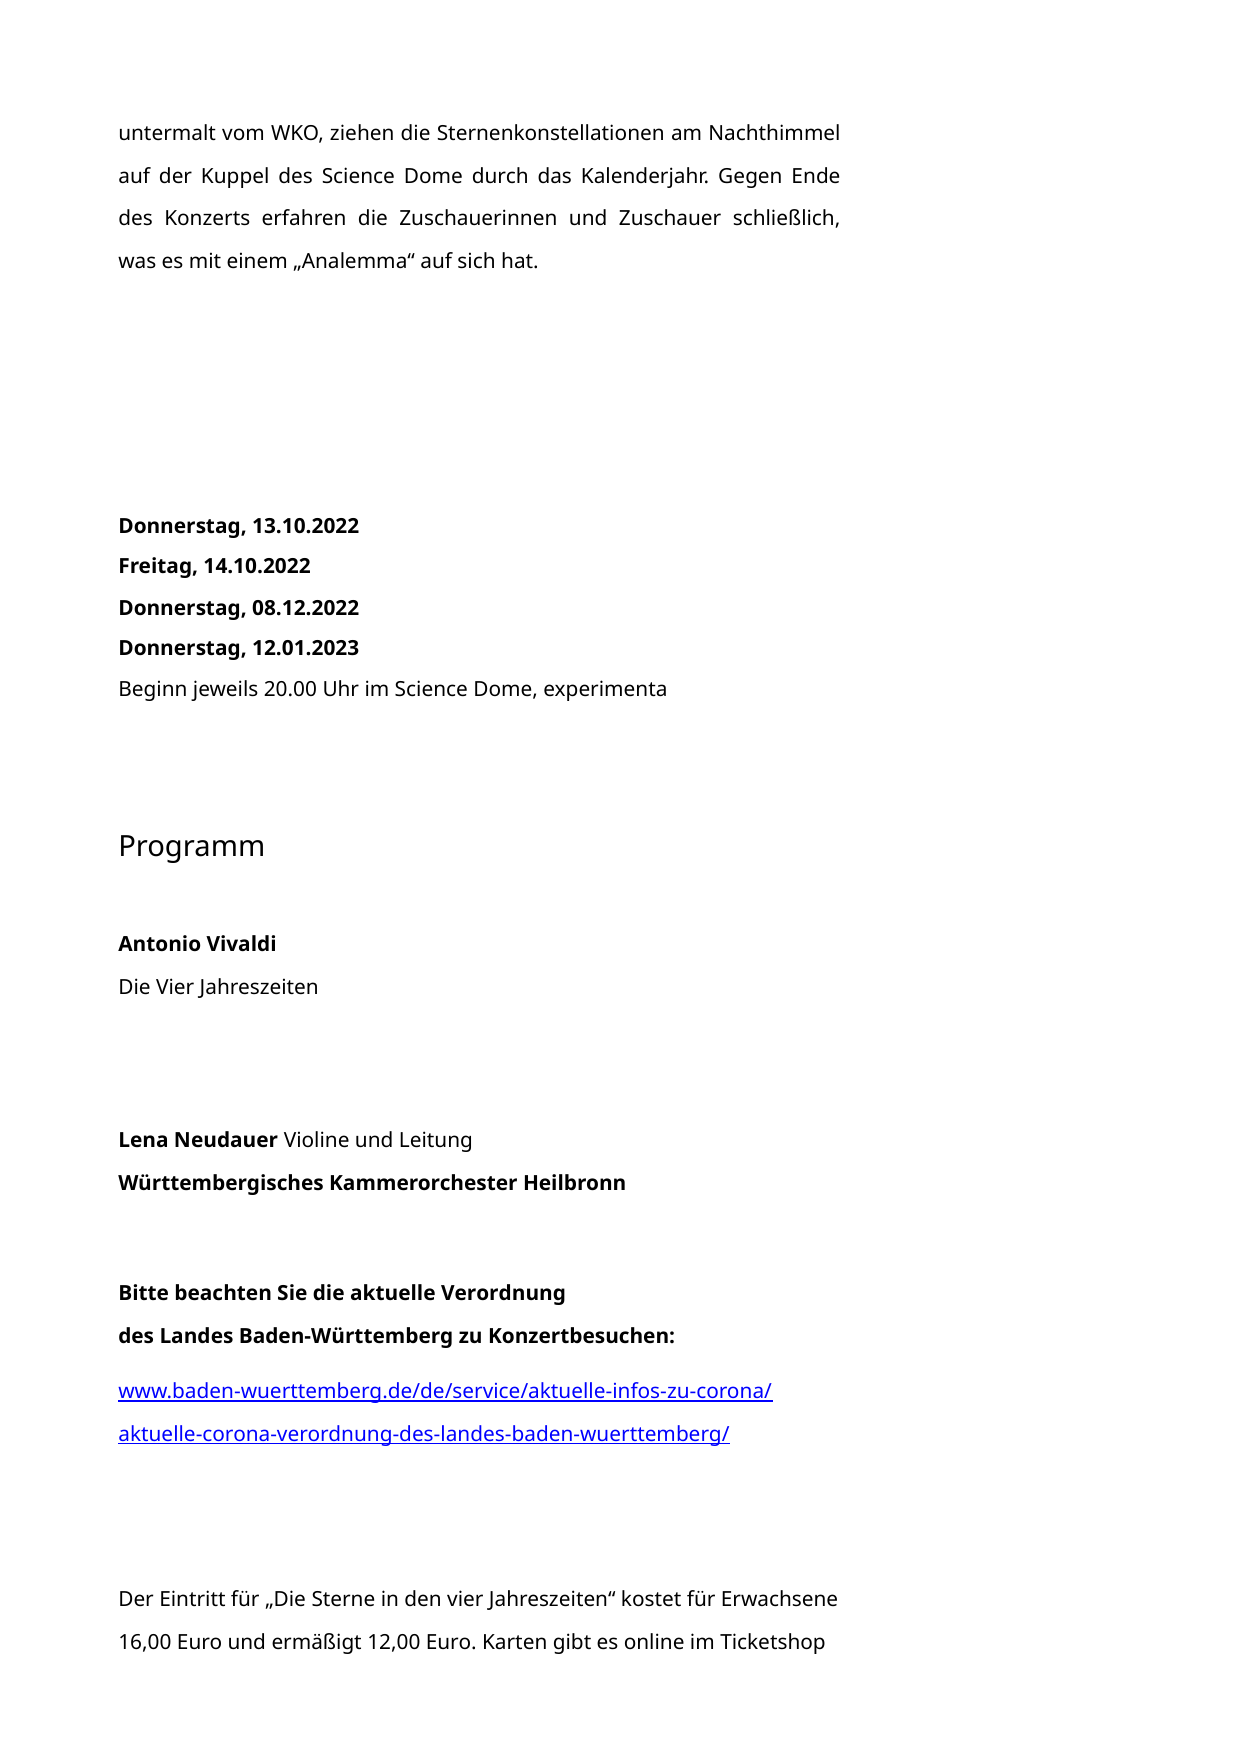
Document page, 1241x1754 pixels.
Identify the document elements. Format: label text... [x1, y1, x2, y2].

text Freitag, 14.10.2022 [118, 552, 842, 580]
text Donnerstag, 13.10.2022 [118, 511, 842, 539]
text www.baden-wuerttemberg.de/de/service/aktuelle-infos-zu-corona/aktuelle-corona-verordnung-des-landes-baden-wuerttemberg/ [118, 1376, 842, 1447]
text Lena Neudauer Violine und Leitung Württembergisches Kammerorchester Heilbronn [118, 1126, 842, 1197]
text Antonio Vivaldi Die Vier Jahreszeiten [118, 929, 842, 1044]
text Bitte beachten Sie die aktuelle Verordnung des Landes Baden-Württemberg zu Konzertbesuchen: [118, 1278, 842, 1349]
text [118, 1584, 842, 1655]
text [118, 118, 842, 274]
text Programm [118, 825, 842, 865]
text Donnerstag, 12.01.2023 [118, 633, 842, 662]
text Beginn jeweils 20.00 Uhr im Science Dome, experimenta [118, 674, 842, 746]
text Donnerstag, 08.12.2022 [118, 593, 842, 621]
